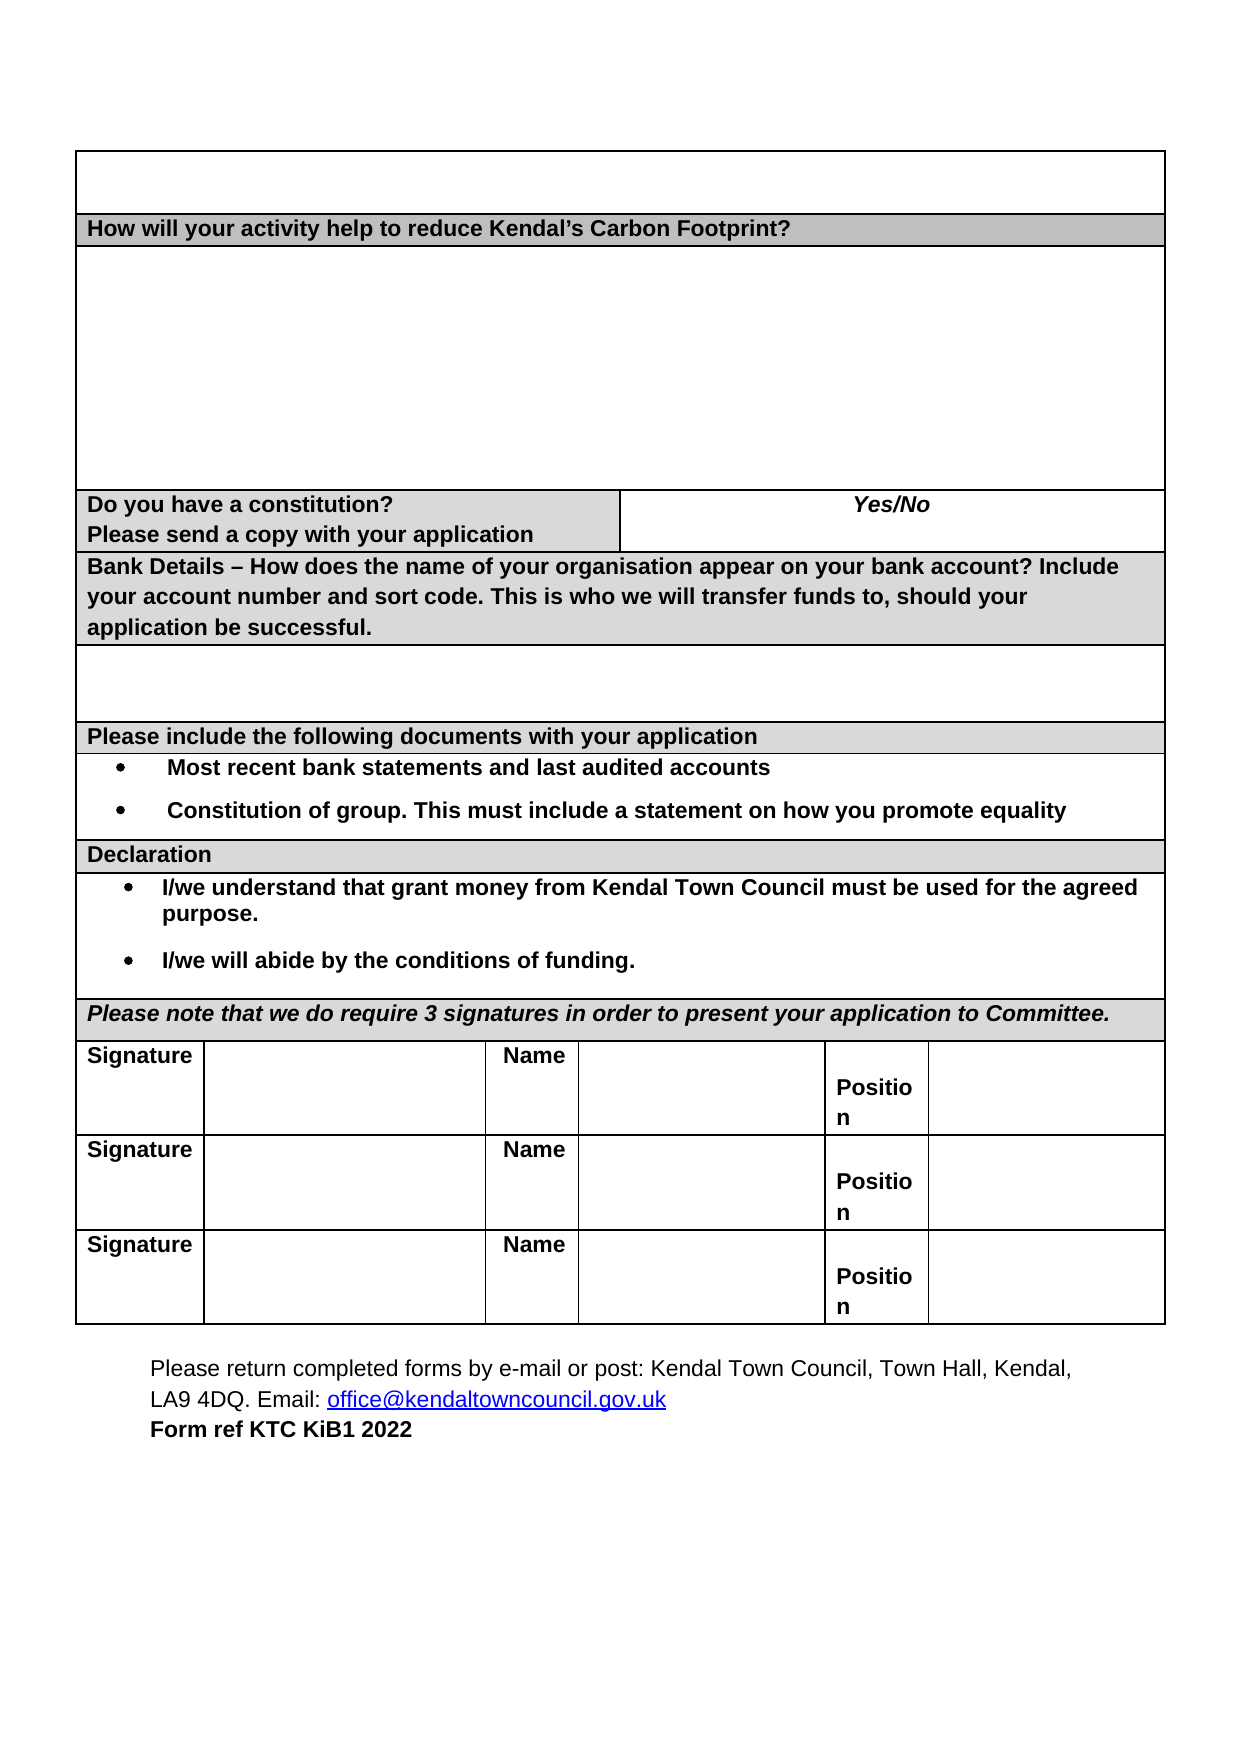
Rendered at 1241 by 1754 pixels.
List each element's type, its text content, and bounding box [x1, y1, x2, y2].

table_cell Please include the following documents with your application [77, 723, 1164, 753]
table_cell Most recent bank statements and last audited accounts Constitution of group. This must include a statement on how you promote equality [77, 754, 1164, 839]
table_cell Declaration [77, 841, 1164, 872]
table_cell Yes/No [621, 491, 1164, 551]
table_cell Position [826, 1136, 928, 1229]
table_cell [579, 1231, 824, 1323]
table_cell Please note that we do require 3 signatures in order to present your application to Committee. [77, 1000, 1164, 1040]
table_cell Signature [77, 1231, 203, 1323]
table_cell I/we understand that grant money from Kendal Town Council must be used for the agreed purpose. I/we will abide by the conditions of funding. [77, 874, 1164, 998]
text Please return completed forms by e-mail or post: Kendal Town Council, Town Hall, Kendal, LA9 4DQ. Email: office@kendaltowncouncil.gov.uk [150, 1355, 1090, 1412]
table_cell [929, 1136, 1164, 1229]
table_cell Position [826, 1042, 928, 1134]
table_cell Position [826, 1231, 928, 1323]
table_cell How will your activity help to reduce Kendal’s Carbon Footprint? [77, 215, 1164, 245]
table_cell [77, 152, 1164, 212]
table_cell Name [486, 1136, 578, 1229]
table_cell [77, 646, 1164, 721]
text Form ref KTC KiB1 2022 [150, 1416, 1090, 1442]
table_cell Name [486, 1042, 578, 1134]
table_cell [205, 1231, 485, 1323]
table_cell [579, 1136, 824, 1229]
table_cell [205, 1042, 485, 1134]
table_cell Signature [77, 1042, 203, 1134]
table_cell [929, 1042, 1164, 1134]
table_cell Signature [77, 1136, 203, 1229]
table_cell Name [486, 1231, 578, 1323]
table_cell [205, 1136, 485, 1229]
table_cell [579, 1042, 824, 1134]
table_cell Do you have a constitution? Please send a copy with your application [77, 491, 619, 551]
table_cell [929, 1231, 1164, 1323]
table_cell Bank Details – How does the name of your organisation appear on your bank account? Include your account number and sort code. This is who we will transfer funds to, should your application be successful. [77, 553, 1164, 644]
table_cell [77, 247, 1164, 488]
